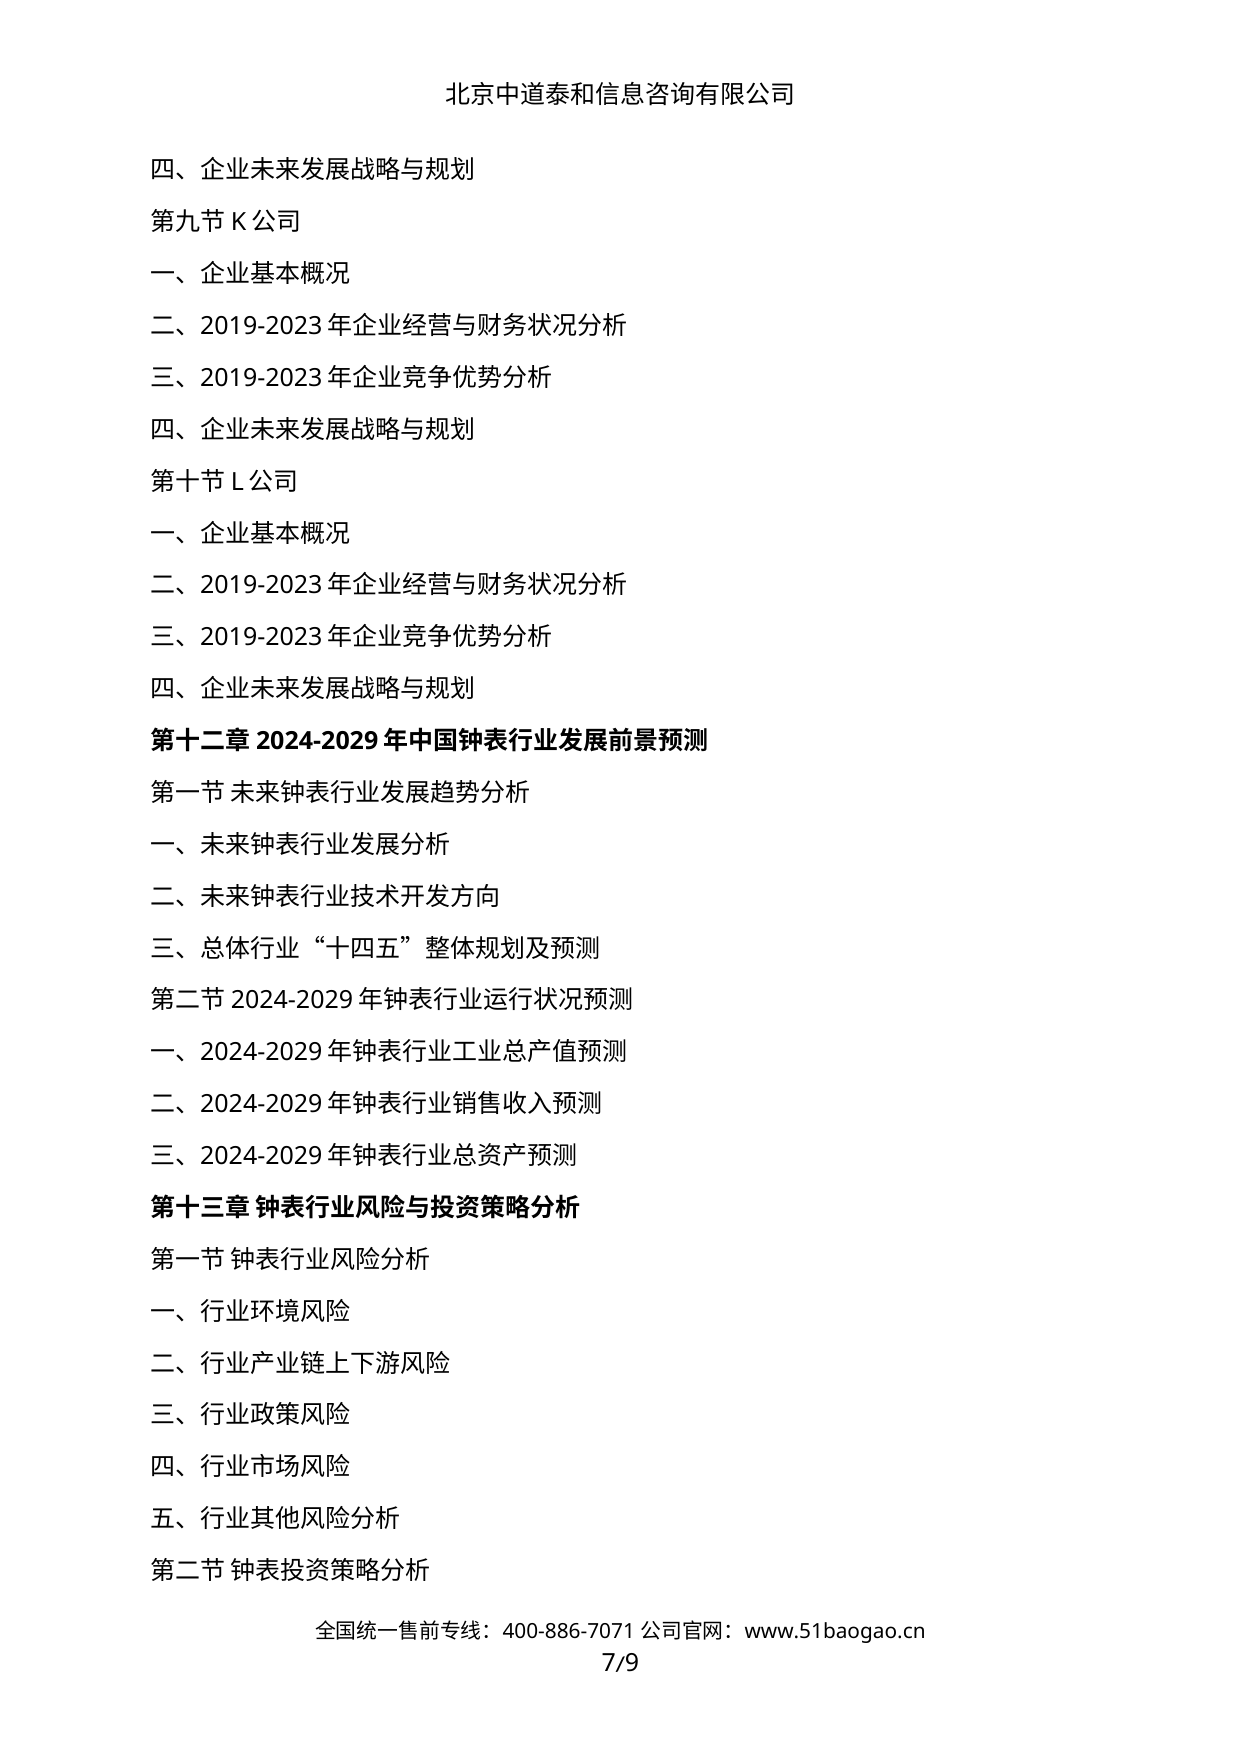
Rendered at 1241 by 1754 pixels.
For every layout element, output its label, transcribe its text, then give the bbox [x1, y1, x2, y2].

text 二、未来钟表行业技术开发方向 [150, 876, 1090, 912]
text 四、企业未来发展战略与规划 [150, 669, 1090, 705]
text 第十节 L公司 [150, 461, 1090, 497]
text 第十二章 2024-2029年中国钟表行业发展前景预测 [150, 721, 1090, 757]
text 三、2019-2023年企业竞争优势分析 [150, 357, 1090, 394]
text 三、2024-2029年钟表行业总资产预测 [150, 1136, 1090, 1172]
text 二、2019-2023年企业经营与财务状况分析 [150, 565, 1090, 601]
text 三、行业政策风险 [150, 1395, 1090, 1431]
text 一、2024-2029年钟表行业工业总产值预测 [150, 1032, 1090, 1068]
text 第九节 K公司 [150, 202, 1090, 238]
text 第一节 钟表行业风险分析 [150, 1239, 1090, 1276]
text 三、2019-2023年企业竞争优势分析 [150, 617, 1090, 653]
text 一、企业基本概况 [150, 513, 1090, 549]
text 二、2024-2029年钟表行业销售收入预测 [150, 1084, 1090, 1120]
text 第一节 未来钟表行业发展趋势分析 [150, 772, 1090, 809]
text 第十三章 钟表行业风险与投资策略分析 [150, 1187, 1090, 1224]
text 第二节 2024-2029年钟表行业运行状况预测 [150, 980, 1090, 1016]
text 第二节 钟表投资策略分析 [150, 1551, 1090, 1587]
text 一、企业基本概况 [150, 254, 1090, 290]
text 五、行业其他风险分析 [150, 1499, 1090, 1535]
text 一、未来钟表行业发展分析 [150, 824, 1090, 861]
text 一、行业环境风险 [150, 1291, 1090, 1327]
text 四、企业未来发展战略与规划 [150, 150, 1090, 186]
text 四、行业市场风险 [150, 1447, 1090, 1483]
text 三、总体行业“十四五”整体规划及预测 [150, 928, 1090, 964]
text 二、行业产业链上下游风险 [150, 1343, 1090, 1379]
text 二、2019-2023年企业经营与财务状况分析 [150, 306, 1090, 342]
text 四、企业未来发展战略与规划 [150, 409, 1090, 446]
